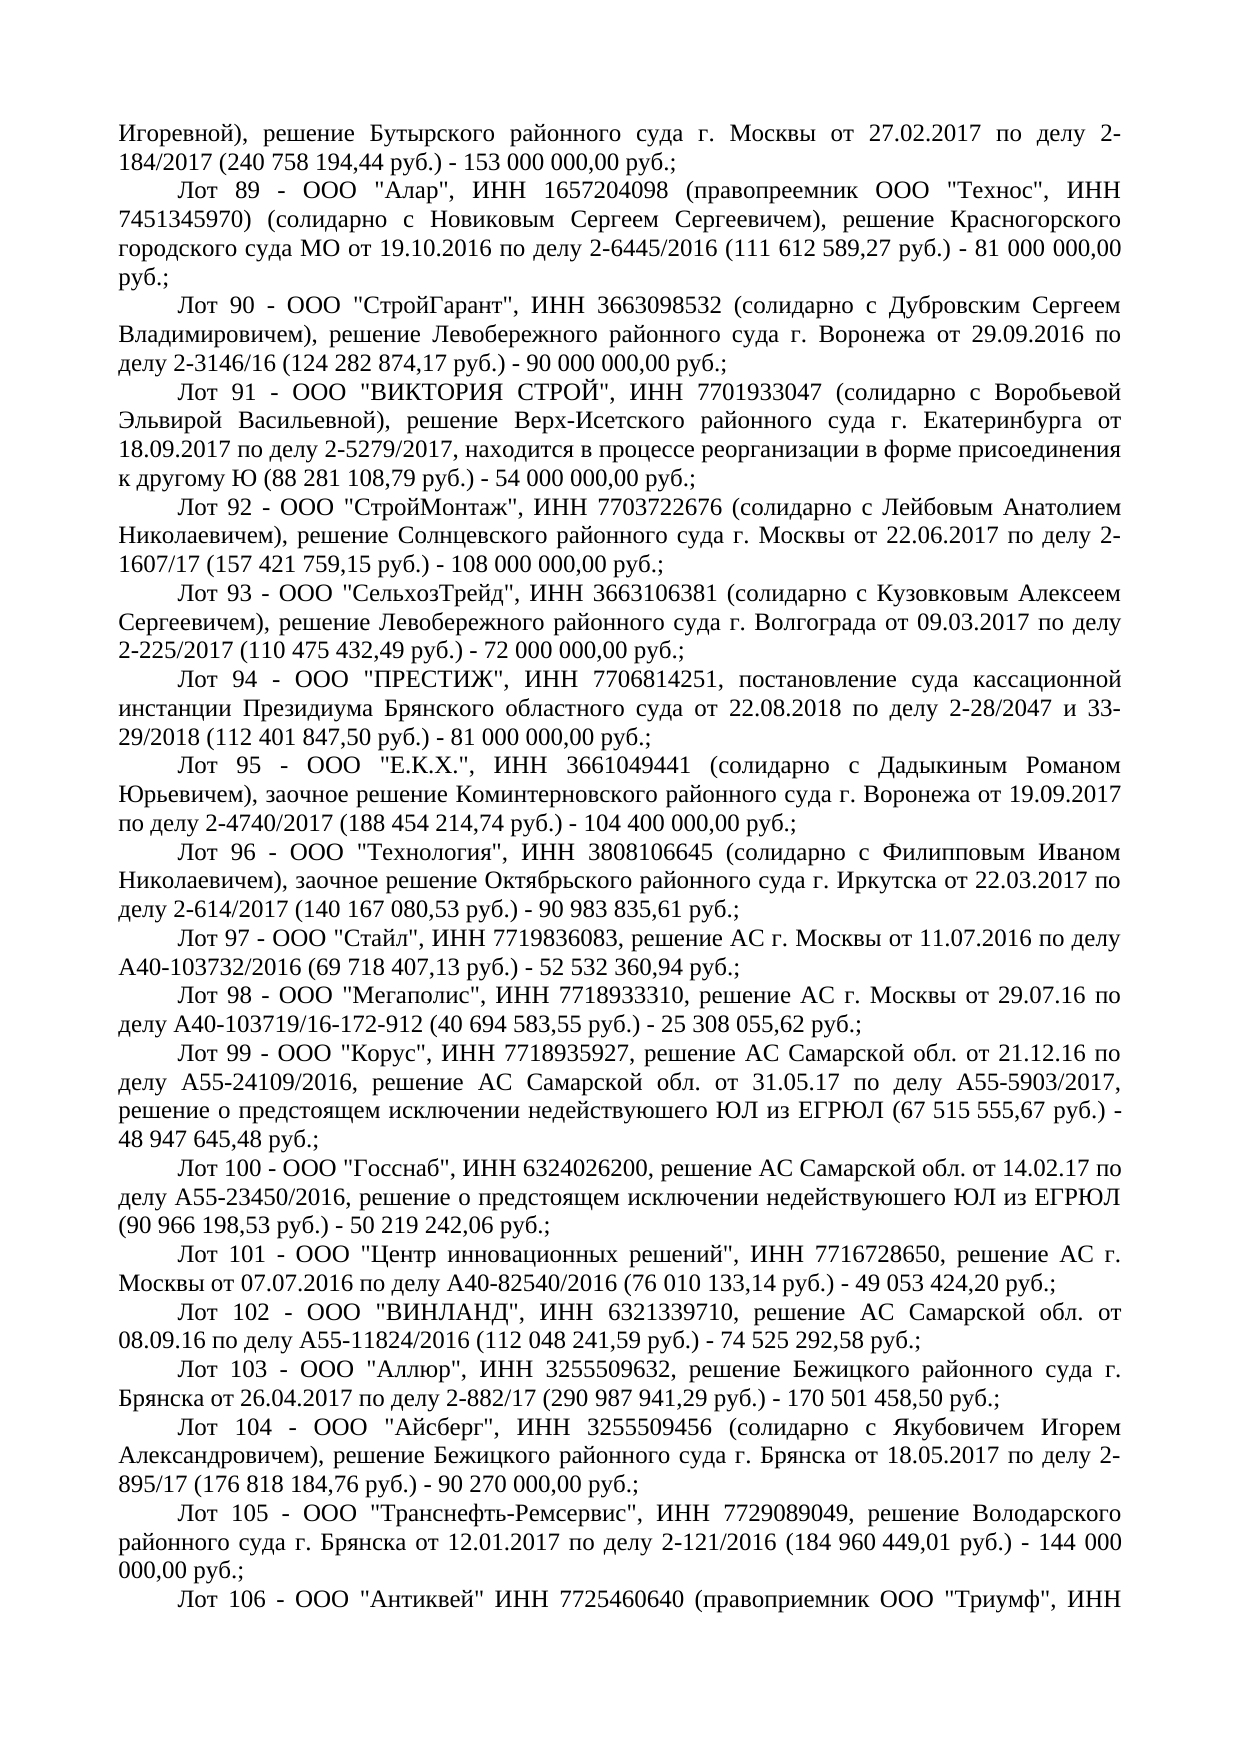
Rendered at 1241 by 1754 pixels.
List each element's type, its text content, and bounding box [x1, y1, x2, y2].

text Лот 105 - ООО "Транснефть-Ремсервис", ИНН 7729089049, решение Володарского районного суда г. Брянска от 12.01.2017 по делу 2-121/2016 (184 960 449,01 руб.) - 144 000 000,00 руб.; [118, 1498, 1122, 1584]
text Лот 93 - ООО "СельхозТрейд", ИНН 3663106381 (солидарно с Кузовковым Алексеем Сергеевичем), решение Левобережного районного суда г. Волгограда от 09.03.2017 по делу 2-225/2017 (110 475 432,49 руб.) - 72 000 000,00 руб.; [118, 578, 1122, 664]
text Лот 94 - ООО "ПРЕСТИЖ", ИНН 7706814251, постановление суда кассационной инстанции Президиума Брянского областного суда от 22.08.2018 по делу 2-28/2047 и 33-29/2018 (112 401 847,50 руб.) - 81 000 000,00 руб.; [118, 664, 1122, 751]
text Лот 89 - ООО "Алар", ИНН 1657204098 (правопреемник ООО "Технос", ИНН 7451345970) (солидарно с Новиковым Сергеем Сергеевичем), решение Красногорского городского суда МО от 19.10.2016 по делу 2-6445/2016 (111 612 589,27 руб.) - 81 000 000,00 руб.; [118, 176, 1122, 291]
text Лот 99 - ООО "Корус", ИНН 7718935927, решение АС Самарской обл. от 21.12.16 по делу А55-24109/2016, решение АС Самарской обл. от 31.05.17 по делу А55-5903/2017, решение о предстоящем исключении недействуюшего ЮЛ из ЕГРЮЛ (67 515 555,67 руб.) - 48 947 645,48 руб.; [118, 1038, 1122, 1153]
text Лот 97 - ООО "Стайл", ИНН 7719836083, решение АС г. Москвы от 11.07.2016 по делу А40-103732/2016 (69 718 407,13 руб.) - 52 532 360,94 руб.; [118, 923, 1122, 981]
text Лот 95 - ООО "Е.К.Х.", ИНН 3661049441 (солидарно с Дадыкиным Романом Юрьевичем), заочное решение Коминтерновского районного суда г. Воронежа от 19.09.2017 по делу 2-4740/2017 (188 454 214,74 руб.) - 104 400 000,00 руб.; [118, 751, 1122, 837]
text Лот 98 - ООО "Мегаполис", ИНН 7718933310, решение АС г. Москвы от 29.07.16 по делу А40-103719/16-172-912 (40 694 583,55 руб.) - 25 308 055,62 руб.; [118, 981, 1122, 1038]
text Лот 90 - ООО "СтройГарант", ИНН 3663098532 (солидарно с Дубровским Сергеем Владимировичем), решение Левобережного районного суда г. Воронежа от 29.09.2016 по делу 2-3146/16 (124 282 874,17 руб.) - 90 000 000,00 руб.; [118, 291, 1122, 377]
text Лот 96 - ООО "Технология", ИНН 3808106645 (солидарно с Филипповым Иваном Николаевичем), заочное решение Октябрьского районного суда г. Иркутска от 22.03.2017 по делу 2-614/2017 (140 167 080,53 руб.) - 90 983 835,61 руб.; [118, 837, 1122, 923]
text Лот 91 - ООО "ВИКТОРИЯ СТРОЙ", ИНН 7701933047 (солидарно с Воробьевой Эльвирой Васильевной), решение Верх-Исетского районного суда г. Екатеринбурга от 18.09.2017 по делу 2-5279/2017, находится в процессе реорганизации в форме присоединения к другому Ю (88 281 108,79 руб.) - 54 000 000,00 руб.; [118, 377, 1122, 492]
text Лот 101 - ООО "Центр инновационных решений", ИНН 7716728650, решение АС г. Москвы от 07.07.2016 по делу А40-82540/2016 (76 010 133,14 руб.) - 49 053 424,20 руб.; [118, 1239, 1122, 1297]
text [118, 118, 1122, 176]
text Лот 100 - ООО "Госснаб", ИНН 6324026200, решение АС Самарской обл. от 14.02.17 по делу А55-23450/2016, решение о предстоящем исключении недействуюшего ЮЛ из ЕГРЮЛ (90 966 198,53 руб.) - 50 219 242,06 руб.; [118, 1153, 1122, 1239]
text Лот 103 - ООО "Аллюр", ИНН 3255509632, решение Бежицкого районного суда г. Брянска от 26.04.2017 по делу 2-882/17 (290 987 941,29 руб.) - 170 501 458,50 руб.; [118, 1354, 1122, 1412]
text Лот 102 - ООО "ВИНЛАНД", ИНН 6321339710, решение АС Самарской обл. от 08.09.16 по делу А55-11824/2016 (112 048 241,59 руб.) - 74 525 292,58 руб.; [118, 1297, 1122, 1354]
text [118, 1584, 1122, 1613]
text Лот 104 - ООО "Айсберг", ИНН 3255509456 (солидарно с Якубовичем Игорем Александровичем), решение Бежицкого районного суда г. Брянска от 18.05.2017 по делу 2-895/17 (176 818 184,76 руб.) - 90 270 000,00 руб.; [118, 1412, 1122, 1498]
text Лот 92 - ООО "СтройМонтаж", ИНН 7703722676 (солидарно с Лейбовым Анатолием Николаевичем), решение Солнцевского районного суда г. Москвы от 22.06.2017 по делу 2-1607/17 (157 421 759,15 руб.) - 108 000 000,00 руб.; [118, 492, 1122, 578]
